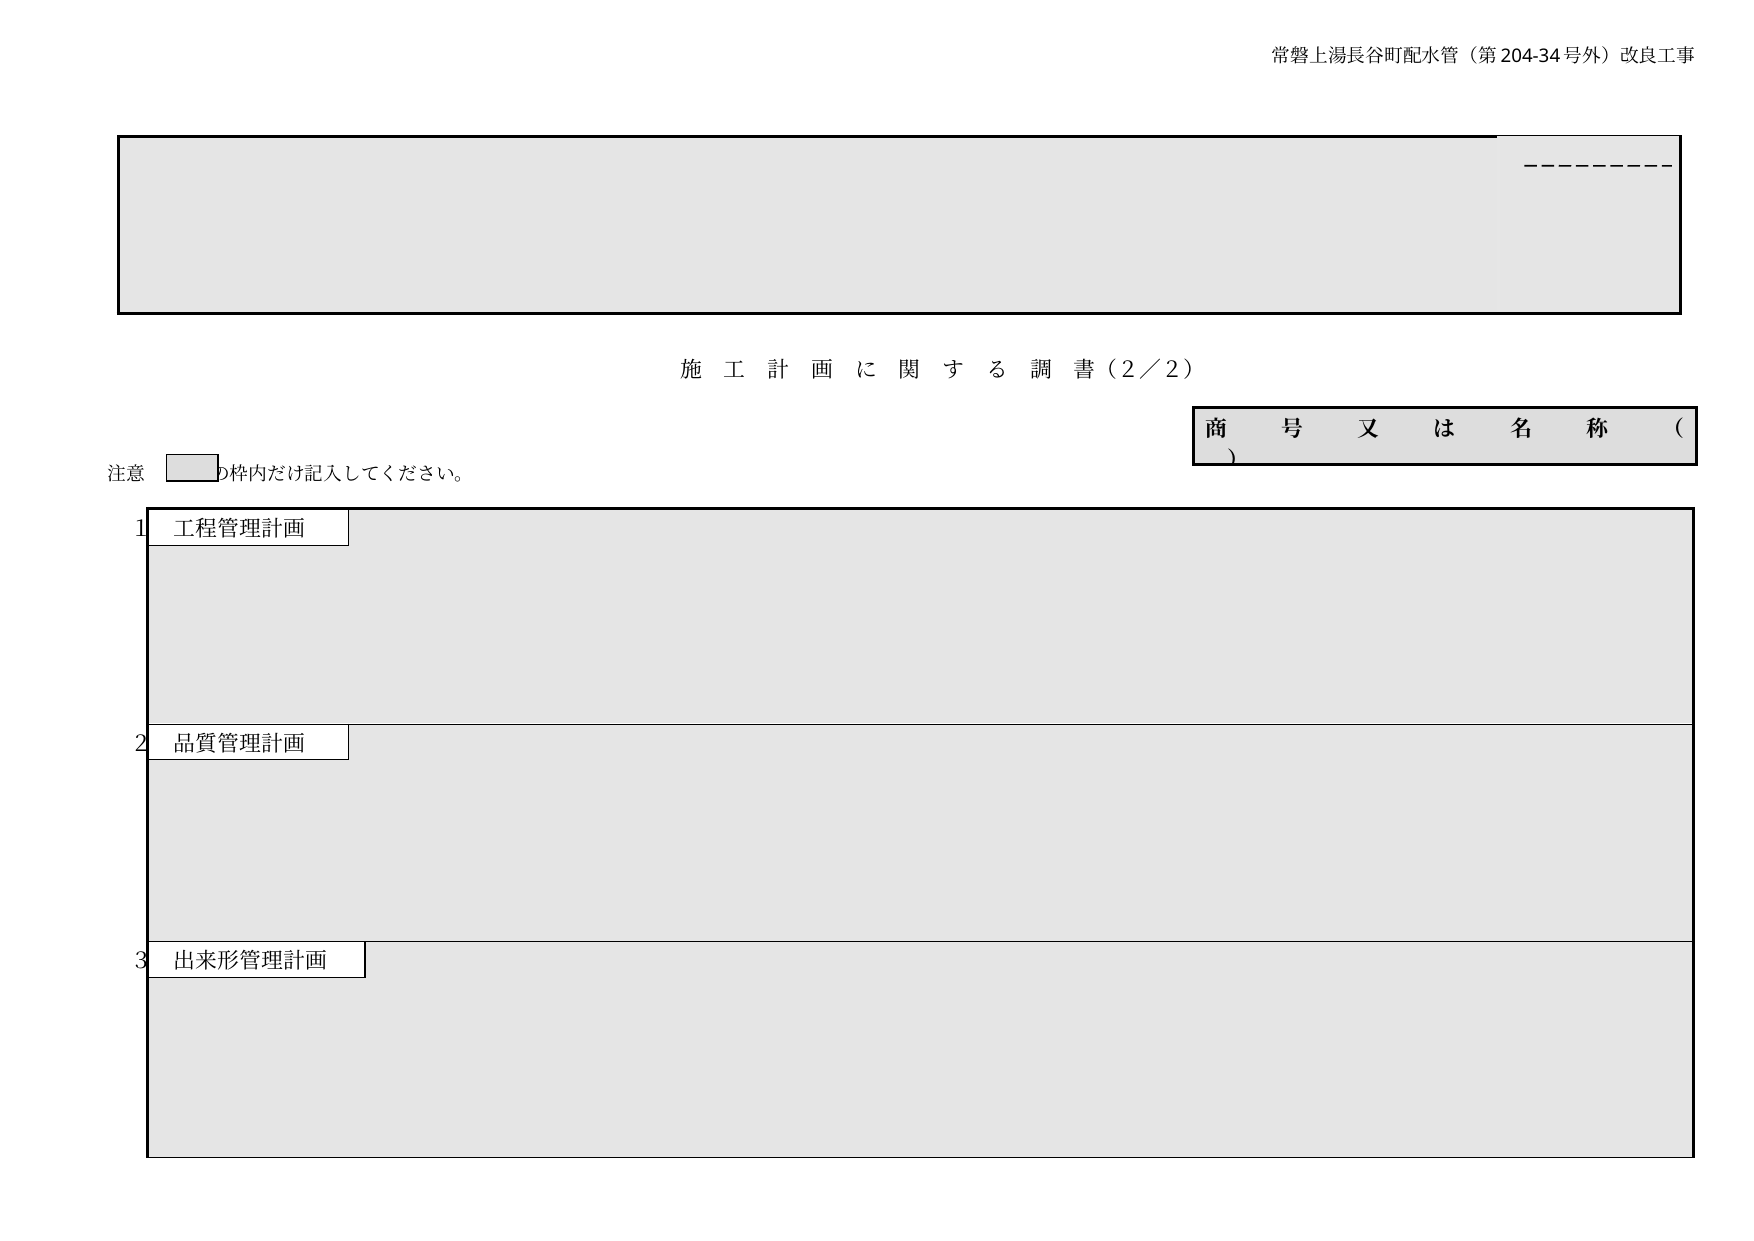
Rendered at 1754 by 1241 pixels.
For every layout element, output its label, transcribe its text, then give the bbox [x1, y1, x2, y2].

table_header [349, 510, 1692, 545]
table_header １ 工程管理計画 [149, 510, 348, 545]
table_cell [149, 977, 1692, 1157]
text 施 工 計 画 に 関 す る 調 書（２／２） [89, 350, 1683, 385]
table_cell ３ 出来形管理計画 [149, 942, 364, 977]
table_cell [149, 545, 1692, 723]
table_cell ２ 品質管理計画 [149, 725, 348, 759]
table_cell [120, 138, 1497, 312]
table_cell [349, 725, 1692, 759]
table_cell [366, 942, 1692, 977]
table_cell [1500, 136, 1679, 312]
table_cell [149, 759, 1692, 941]
text 注意 の枠内だけ記入してください。 [89, 454, 1683, 489]
